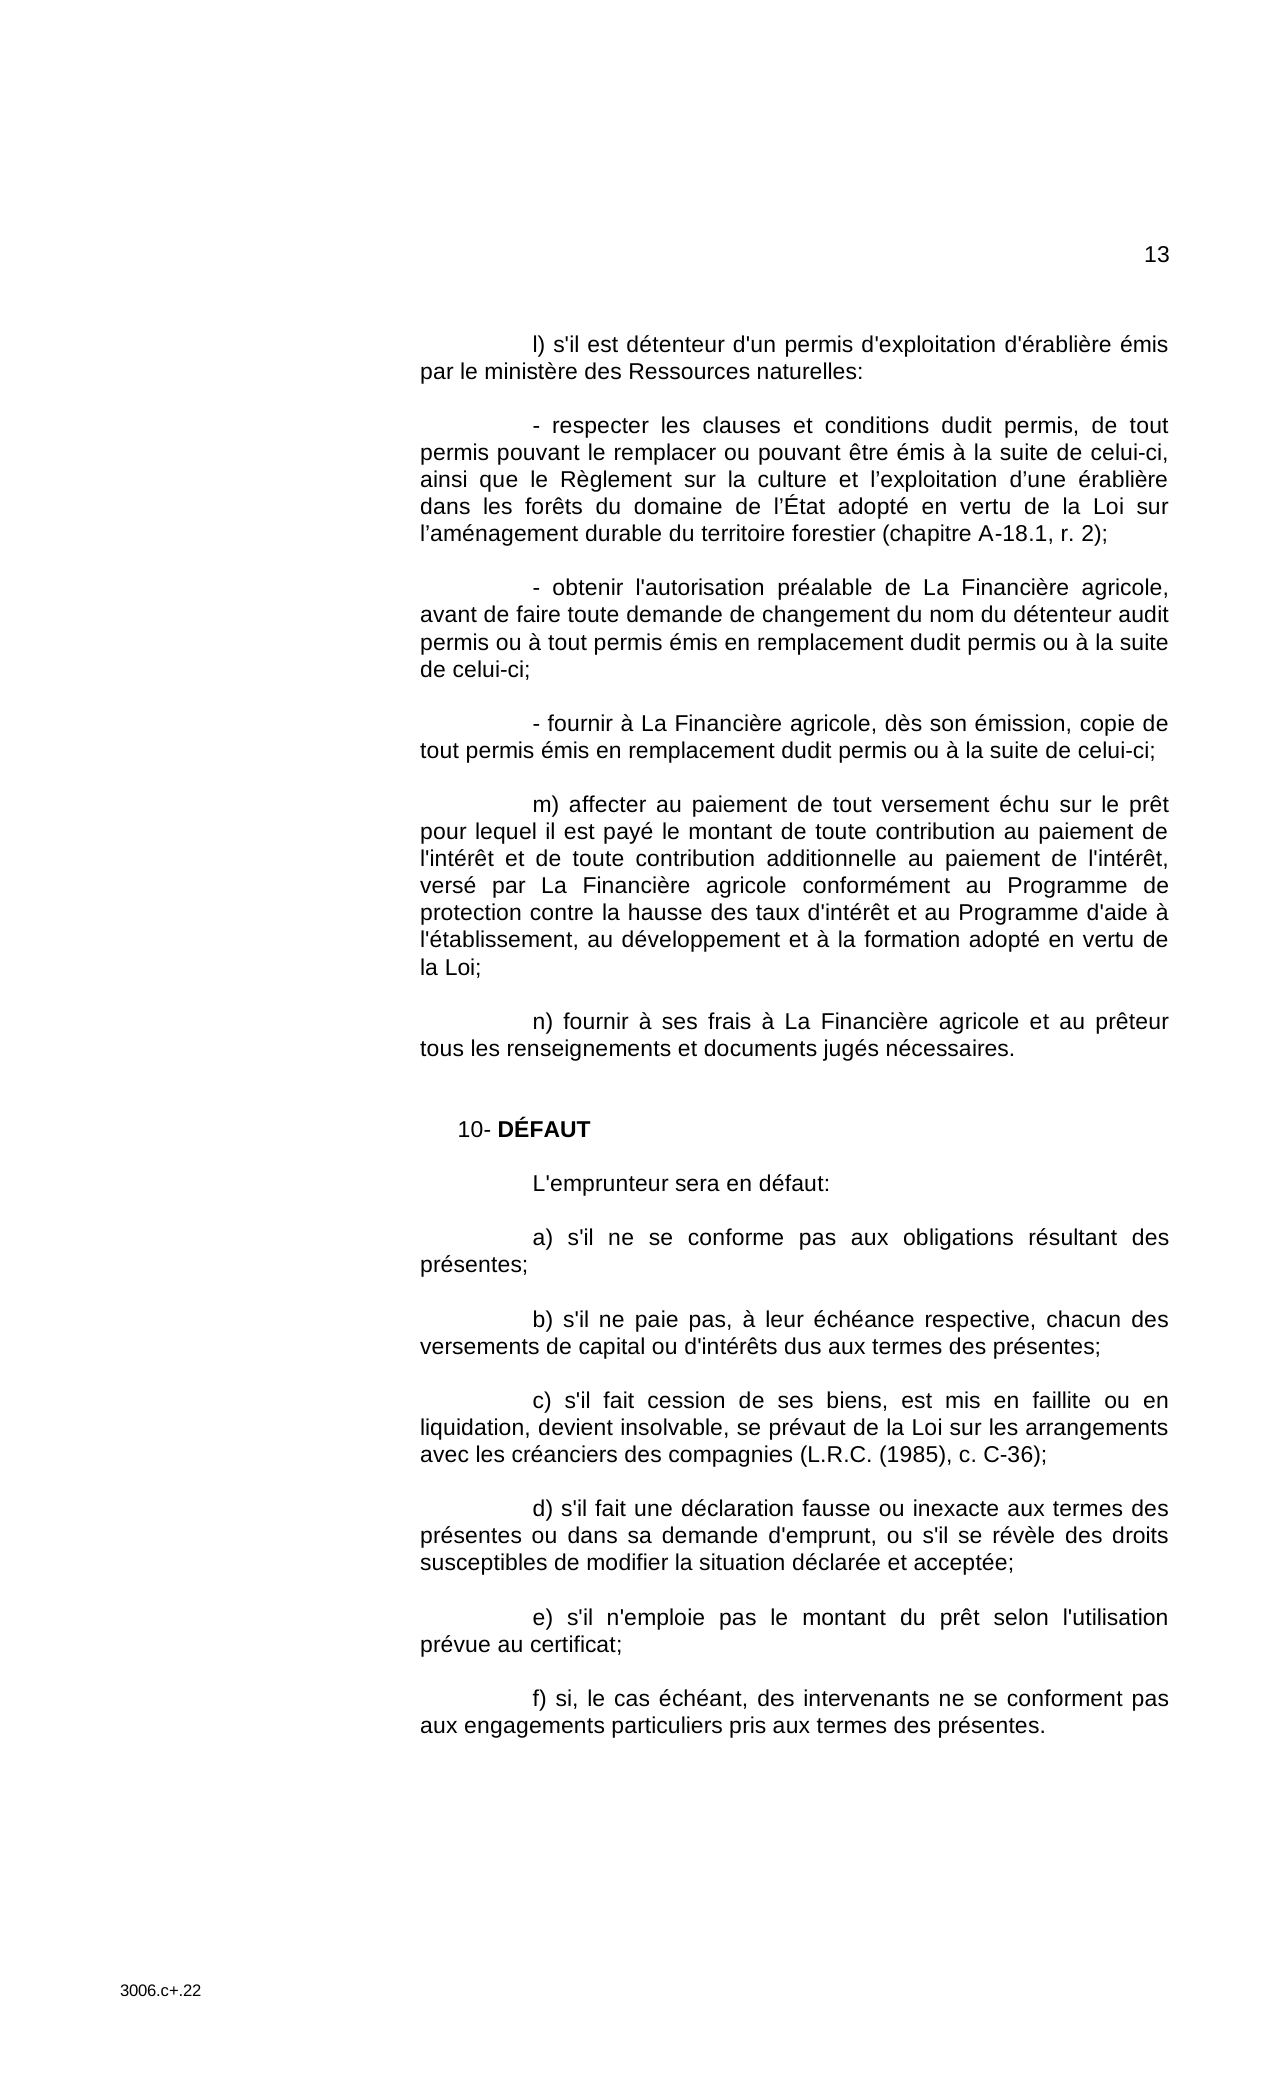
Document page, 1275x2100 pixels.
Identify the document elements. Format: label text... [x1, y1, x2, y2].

text - respecter les clauses et conditions dudit permis, de tout permis pouvant le remplacer ou pouvant être émis à la suite de celui-ci, ainsi que le Règlement sur la culture et l’exploitation d’une érablière dans les forêts du domaine de l’État adopté en vertu de la Loi sur l’aménagement durable du territoire forestier (chapitre A-18.1, r. 2); [420, 411, 1170, 547]
text b) s'il ne paie pas, à leur échéance respective, chacun des versements de capital ou d'intérêts dus aux termes des présentes; [420, 1305, 1170, 1359]
text m) affecter au paiement de tout versement échu sur le prêt pour lequel il est payé le montant de toute contribution au paiement de l'intérêt et de toute contribution additionnelle au paiement de l'intérêt, versé par La Financière agricole conformément au Programme de protection contre la hausse des taux d'intérêt et au Programme d'aide à l'établissement, au développement et à la formation adopté en vertu de la Loi; [420, 790, 1170, 980]
text c) s'il fait cession de ses biens, est mis en faillite ou en liquidation, devient insolvable, se prévaut de la Loi sur les arrangements avec les créanciers des compagnies (L.R.C. (1985), c. C-36); [420, 1386, 1170, 1467]
text n) fournir à ses frais à La Financière agricole et au prêteur tous les renseignements et documents jugés nécessaires. [420, 1007, 1170, 1061]
text 10- DÉFAUT [420, 1115, 1170, 1142]
text l) s'il est détenteur d'un permis d'exploitation d'érablière émis par le ministère des Ressources naturelles: [420, 330, 1170, 384]
text - obtenir l'autorisation préalable de La Financière agricole, avant de faire toute demande de changement du nom du détenteur audit permis ou à tout permis émis en remplacement dudit permis ou à la suite de celui-ci; [420, 574, 1170, 682]
text a) s'il ne se conforme pas aux obligations résultant des présentes; [420, 1224, 1170, 1278]
text f) si, le cas échéant, des intervenants ne se conforment pas aux engagements particuliers pris aux termes des présentes. [420, 1684, 1170, 1738]
text - fournir à La Financière agricole, dès son émission, copie de tout permis émis en remplacement dudit permis ou à la suite de celui-ci; [420, 709, 1170, 763]
text d) s'il fait une déclaration fausse ou inexacte aux termes des présentes ou dans sa demande d'emprunt, ou s'il se révèle des droits susceptibles de modifier la situation déclarée et acceptée; [420, 1494, 1170, 1576]
text e) s'il n'emploie pas le montant du prêt selon l'utilisation prévue au certificat; [420, 1603, 1170, 1657]
text L'emprunteur sera en défaut: [420, 1169, 1170, 1197]
